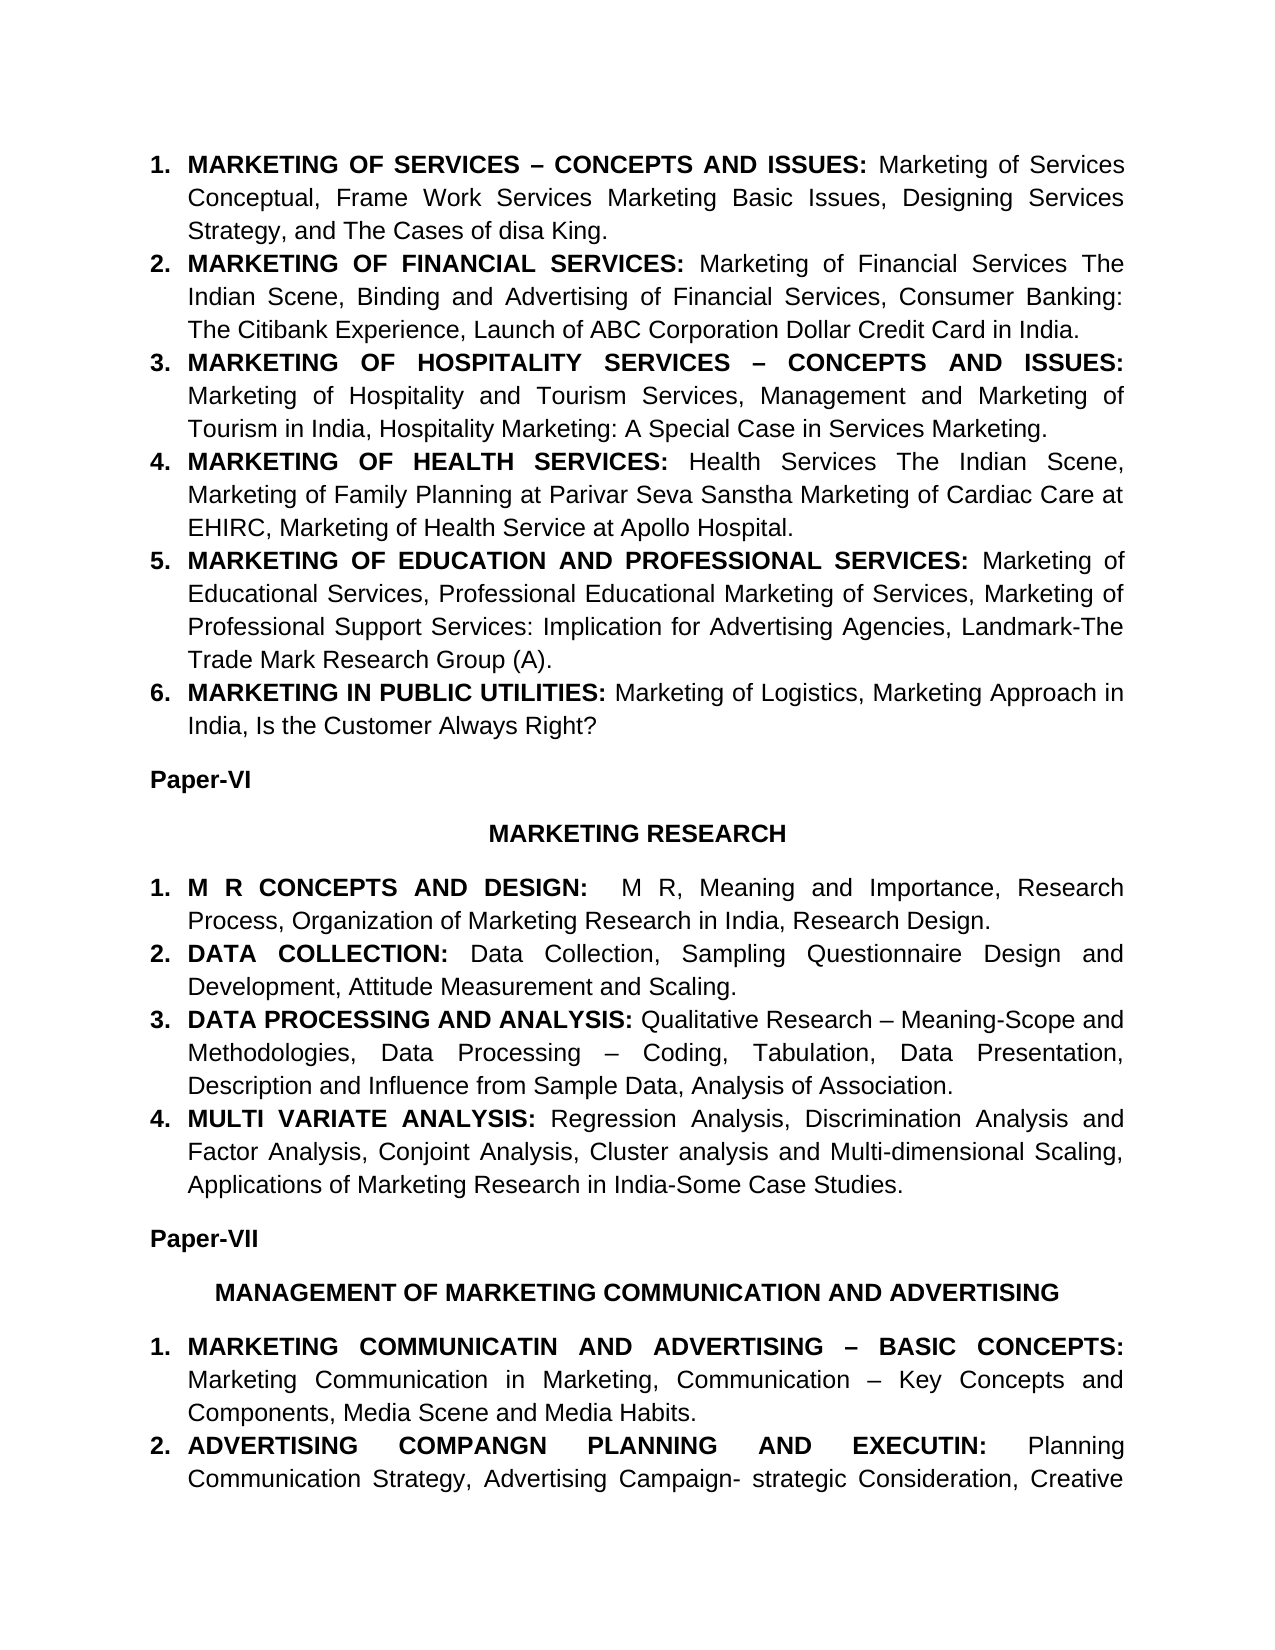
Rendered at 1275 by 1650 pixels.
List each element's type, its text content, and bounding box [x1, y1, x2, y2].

list DATA COLLECTION: Data Collection, Sampling Questionnaire Design and Development, Attitude Measurement and Scaling. [150, 939, 1125, 1001]
list MARKETING OF HOSPITALITY SERVICES – CONCEPTS AND ISSUES: Marketing of Hospitality and Tourism Services, Management and Marketing of Tourism in India, Hospitality Marketing: A Special Case in Services Marketing. [150, 348, 1125, 443]
list MARKETING OF EDUCATION AND PROFESSIONAL SERVICES: Marketing of Educational Services, Professional Educational Marketing of Services, Marketing of Professional Support Services: Implication for Advertising Agencies, Landmark-The Trade Mark Research Group (A). [150, 546, 1125, 674]
list MARKETING OF SERVICES – CONCEPTS AND ISSUES: Marketing of Services Conceptual, Frame Work Services Marketing Basic Issues, Designing Services Strategy, and The Cases of disa King. [150, 150, 1125, 245]
list DATA PROCESSING AND ANALYSIS: Qualitative Research – Meaning-Scope and Methodologies, Data Processing – Coding, Tabulation, Data Presentation, Description and Influence from Sample Data, Analysis of Association. [150, 1005, 1125, 1100]
list MARKETING OF FINANCIAL SERVICES: Marketing of Financial Services The Indian Scene, Binding and Advertising of Financial Services, Consumer Banking: The Citibank Experience, Launch of ABC Corporation Dollar Credit Card in India. [150, 249, 1125, 344]
list MARKETING COMMUNICATIN AND ADVERTISING – BASIC CONCEPTS: Marketing Communication in Marketing, Communication – Key Concepts and Components, Media Scene and Media Habits. [150, 1332, 1125, 1426]
text MANAGEMENT OF MARKETING COMMUNICATION AND ADVERTISING [150, 1278, 1125, 1307]
list MARKETING OF HEALTH SERVICES: Health Services The Indian Scene, Marketing of Family Planning at Parivar Seva Sanstha Marketing of Cardiac Care at EHIRC, Marketing of Health Service at Apollo Hospital. [150, 447, 1125, 542]
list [150, 1431, 1125, 1492]
list MULTI VARIATE ANALYSIS: Regression Analysis, Discrimination Analysis and Factor Analysis, Conjoint Analysis, Cluster analysis and Multi-dimensional Scaling, Applications of Marketing Research in India-Some Case Studies. [150, 1104, 1125, 1199]
text MARKETING RESEARCH [150, 819, 1125, 848]
list M R CONCEPTS AND DESIGN: M R, Meaning and Importance, Research Process, Organization of Marketing Research in India, Research Design. [150, 873, 1125, 935]
text Paper-VI [150, 765, 1125, 794]
list MARKETING IN PUBLIC UTILITIES: Marketing of Logistics, Marketing Approach in India, Is the Customer Always Right? [150, 678, 1125, 740]
text Paper-VII [150, 1224, 1125, 1253]
